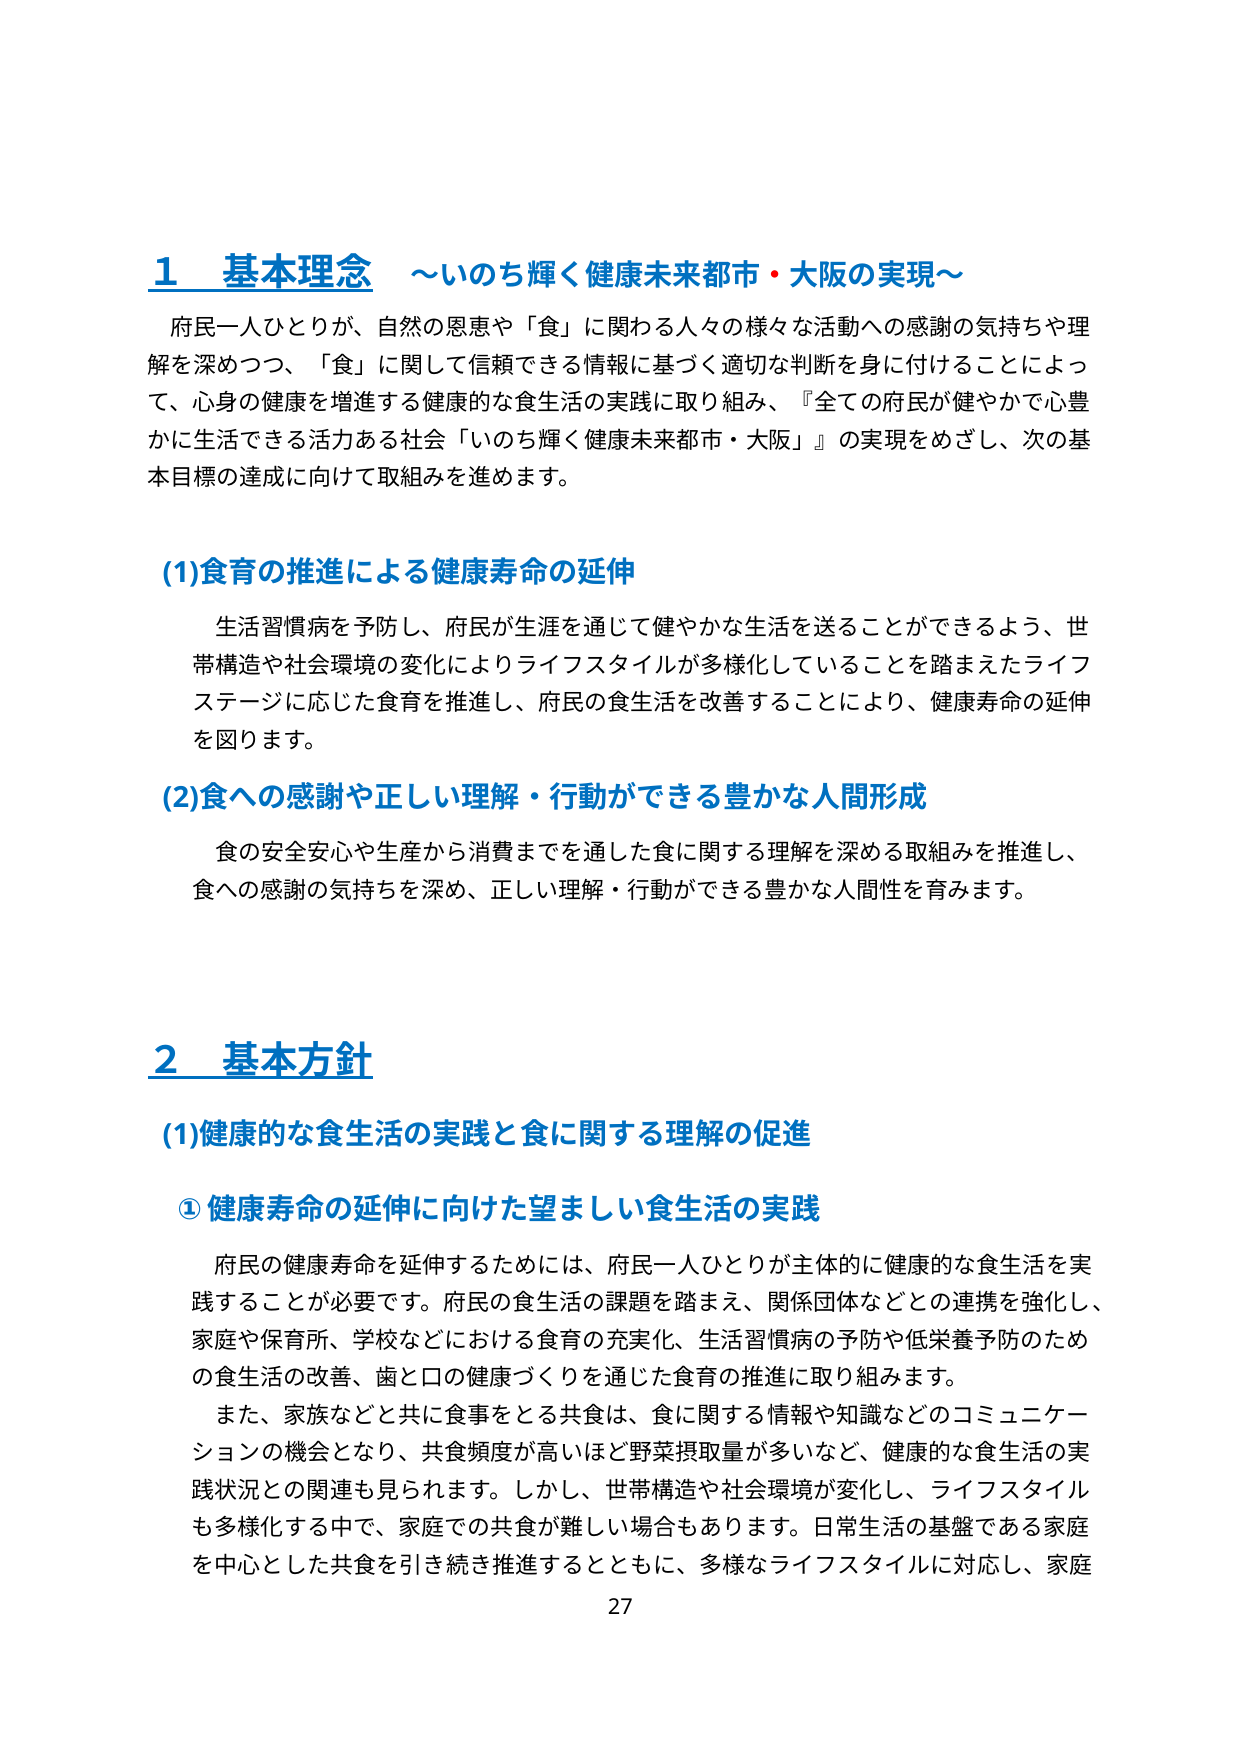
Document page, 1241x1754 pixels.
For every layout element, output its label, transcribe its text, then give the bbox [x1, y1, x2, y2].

subtitle ２ 基本方針 [148, 1019, 1092, 1094]
text ①健康寿命の延伸に向けた望ましい食生活の実践 [148, 1169, 1092, 1244]
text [191, 1394, 1092, 1582]
subtitle (1)健康的な食生活の実践と食に関する理解の促進 [148, 1094, 1092, 1169]
text 府民一人ひとりが、自然の恩恵や「食」に関わる人々の様々な活動への感謝の気持ちや理解を深めつつ、「食」に関して信頼できる情報に基づく適切な判断を身に付けることによって、心身の健康を増進する健康的な食生活の実践に取り組み、『全ての府民が健やかで心豊かに生活できる活力ある社会「いのち輝く健康未来都市・大阪」』の実現をめざし、次の基本目標の達成に向けて取組みを進めます。 [148, 307, 1092, 494]
text 生活習慣病を予防し、府民が生涯を通じて健やかな生活を送ることができるよう、世帯構造や社会環境の変化によりライフスタイルが多様化していることを踏まえたライフステージに応じた食育を推進し、府民の食生活を改善することにより、健康寿命の延伸を図ります。 [192, 607, 1092, 757]
text 食の安全安心や生産から消費までを通した食に関する理解を深める取組みを推進し、食への感謝の気持ちを深め、正しい理解・行動ができる豊かな人間性を育みます。 [192, 832, 1092, 907]
subtitle １ 基本理念 ～いのち輝く健康未来都市・大阪の実現～ [148, 232, 1092, 307]
text (2)食への感謝や正しい理解・行動ができる豊かな人間形成 [148, 757, 1092, 832]
text 府民の健康寿命を延伸するためには、府民一人ひとりが主体的に健康的な食生活を実践することが必要です。府民の食生活の課題を踏まえ、関係団体などとの連携を強化し、家庭や保育所、学校などにおける食育の充実化、生活習慣病の予防や低栄養予防のための食生活の改善、歯と口の健康づくりを通じた食育の推進に取り組みます。 [191, 1244, 1092, 1394]
text (1)食育の推進による健康寿命の延伸 [148, 532, 1092, 607]
